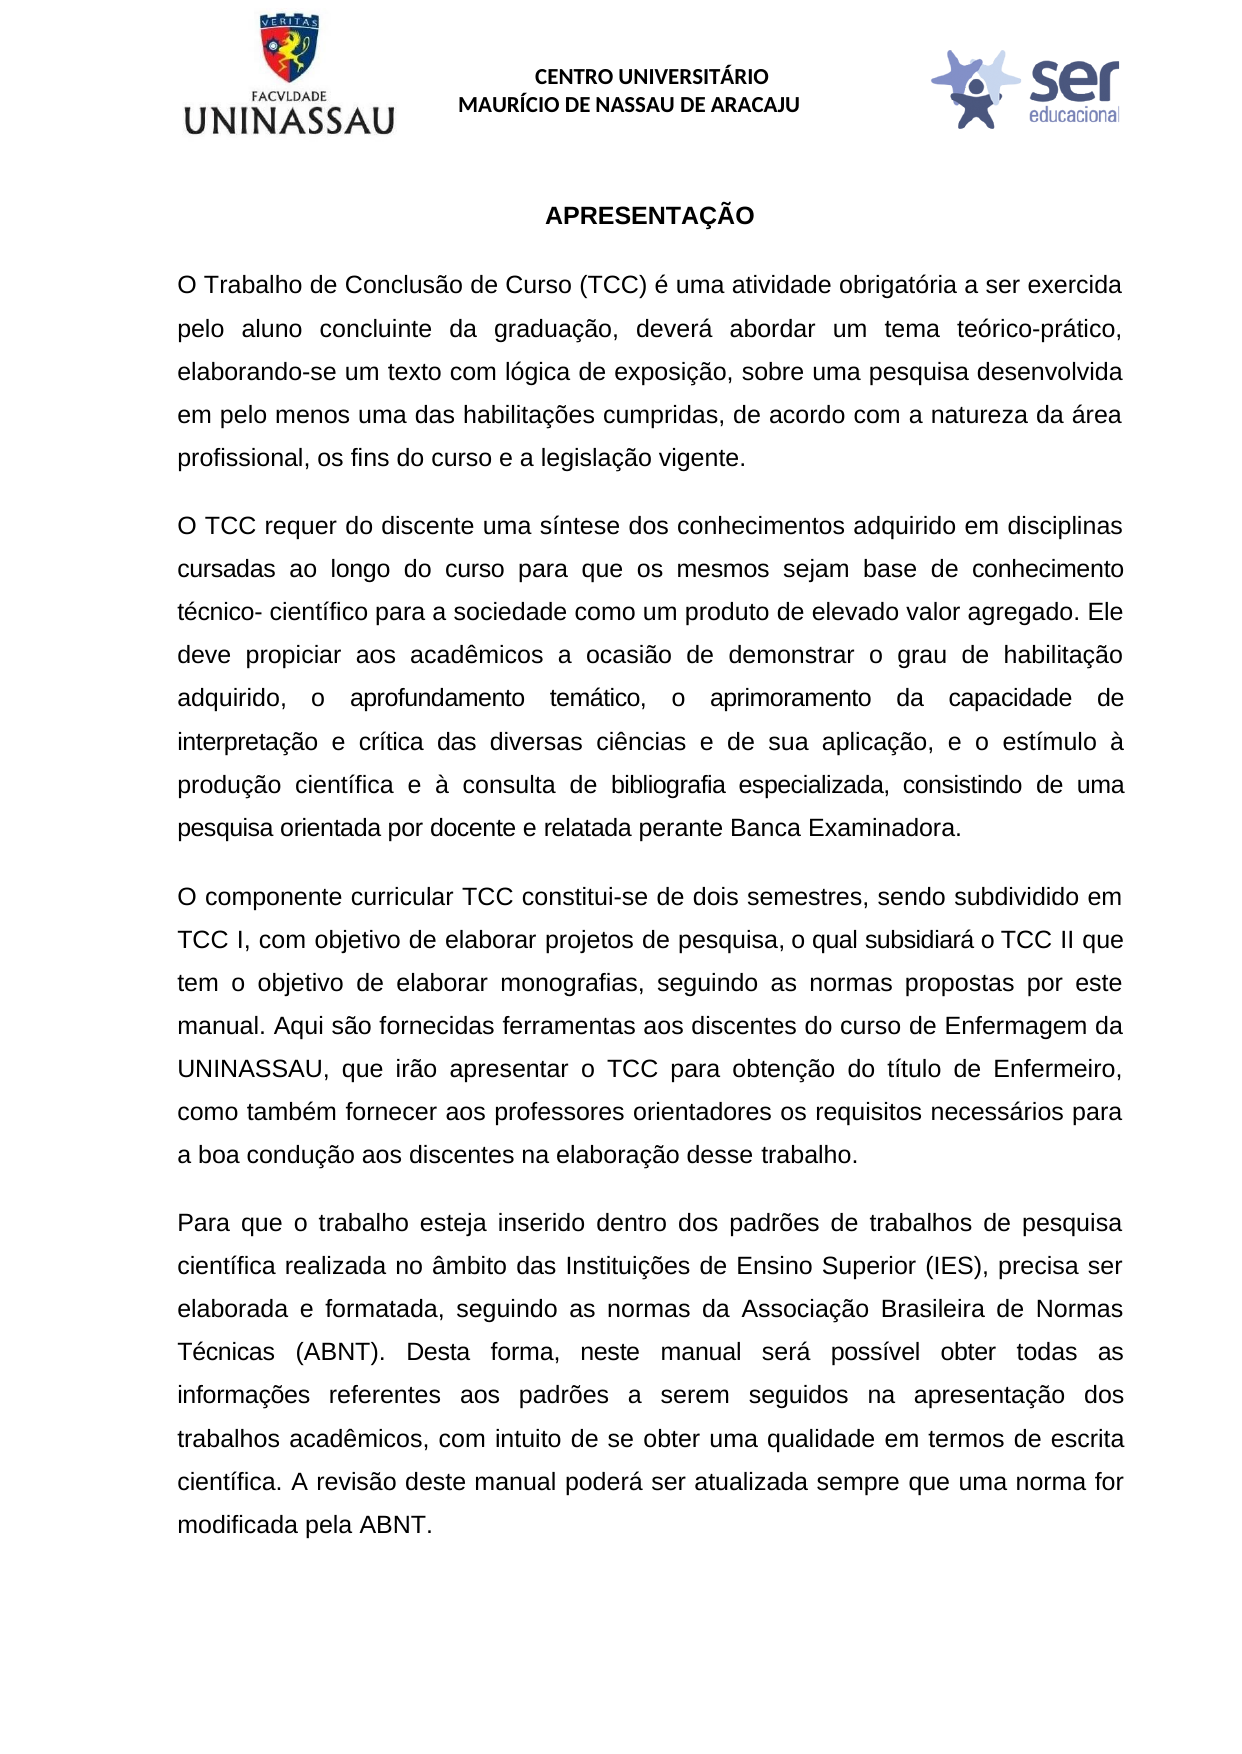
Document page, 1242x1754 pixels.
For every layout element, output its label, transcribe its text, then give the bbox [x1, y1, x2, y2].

picture [182, 8, 400, 142]
text O TCC requer do discente uma síntese dos conhecimentos adquirido em disciplinas cursadas ao longo do curso para que os mesmos sejam base de conhecimento técnico- científico para a sociedade como um produto de elevado valor agregado. Ele deve propiciar aos acadêmicos a ocasião de demonstrar o grau de habilitação adquirido, o aprofundamento temático, o aprimoramento da capacidade de interpretação e crítica das diversas ciências e de sua aplicação, e o estímulo à produção científica e à consulta de bibliografia especializada, consistindo de uma pesquisa orientada por docente e relatada perante Banca Examinadora. [177, 511, 1125, 842]
text O Trabalho de Conclusão de Curso (TCC) é uma atividade obrigatória a ser exercida pelo aluno concluinte da graduação, deverá abordar um tema teórico-prático, elaborando-se um texto com lógica de exposição, sobre uma pesquisa desenvolvida em pelo menos uma das habilitações cumpridas, de acordo com a natureza da área profissional, os fins do curso e a legislação vigente. [177, 271, 1124, 472]
subtitle APRESENTAÇÃO [206, 201, 1093, 230]
text O componente curricular TCC constitui-se de dois semestres, sendo subdividido em TCC I, com objetivo de elaborar projetos de pesquisa, o qual subsidiará o TCC II que tem o objetivo de elaborar monografias, seguindo as normas propostas por este manual. Aqui são fornecidas ferramentas aos discentes do curso de Enfermagem da UNINASSAU, que irão apresentar o TCC para obtenção do título de Enfermeiro, como também fornecer aos professores orientadores os requisitos necessários para a boa condução aos discentes na elaboração desse trabalho. [177, 882, 1124, 1169]
picture [930, 50, 1120, 129]
text Para que o trabalho esteja inserido dentro dos padrões de trabalhos de pesquisa científica realizada no âmbito das Instituições de Ensino Superior (IES), precisa ser elaborada e formatada, seguindo as normas da Associação Brasileira de Normas Técnicas (ABNT). Desta forma, neste manual será possível obter todas as informações referentes aos padrões a serem seguidos na apresentação dos trabalhos acadêmicos, com intuito de se obter uma qualidade em termos de escrita científica. A revisão deste manual poderá ser atualizada sempre que uma norma for modificada pela ABNT. [177, 1208, 1124, 1538]
